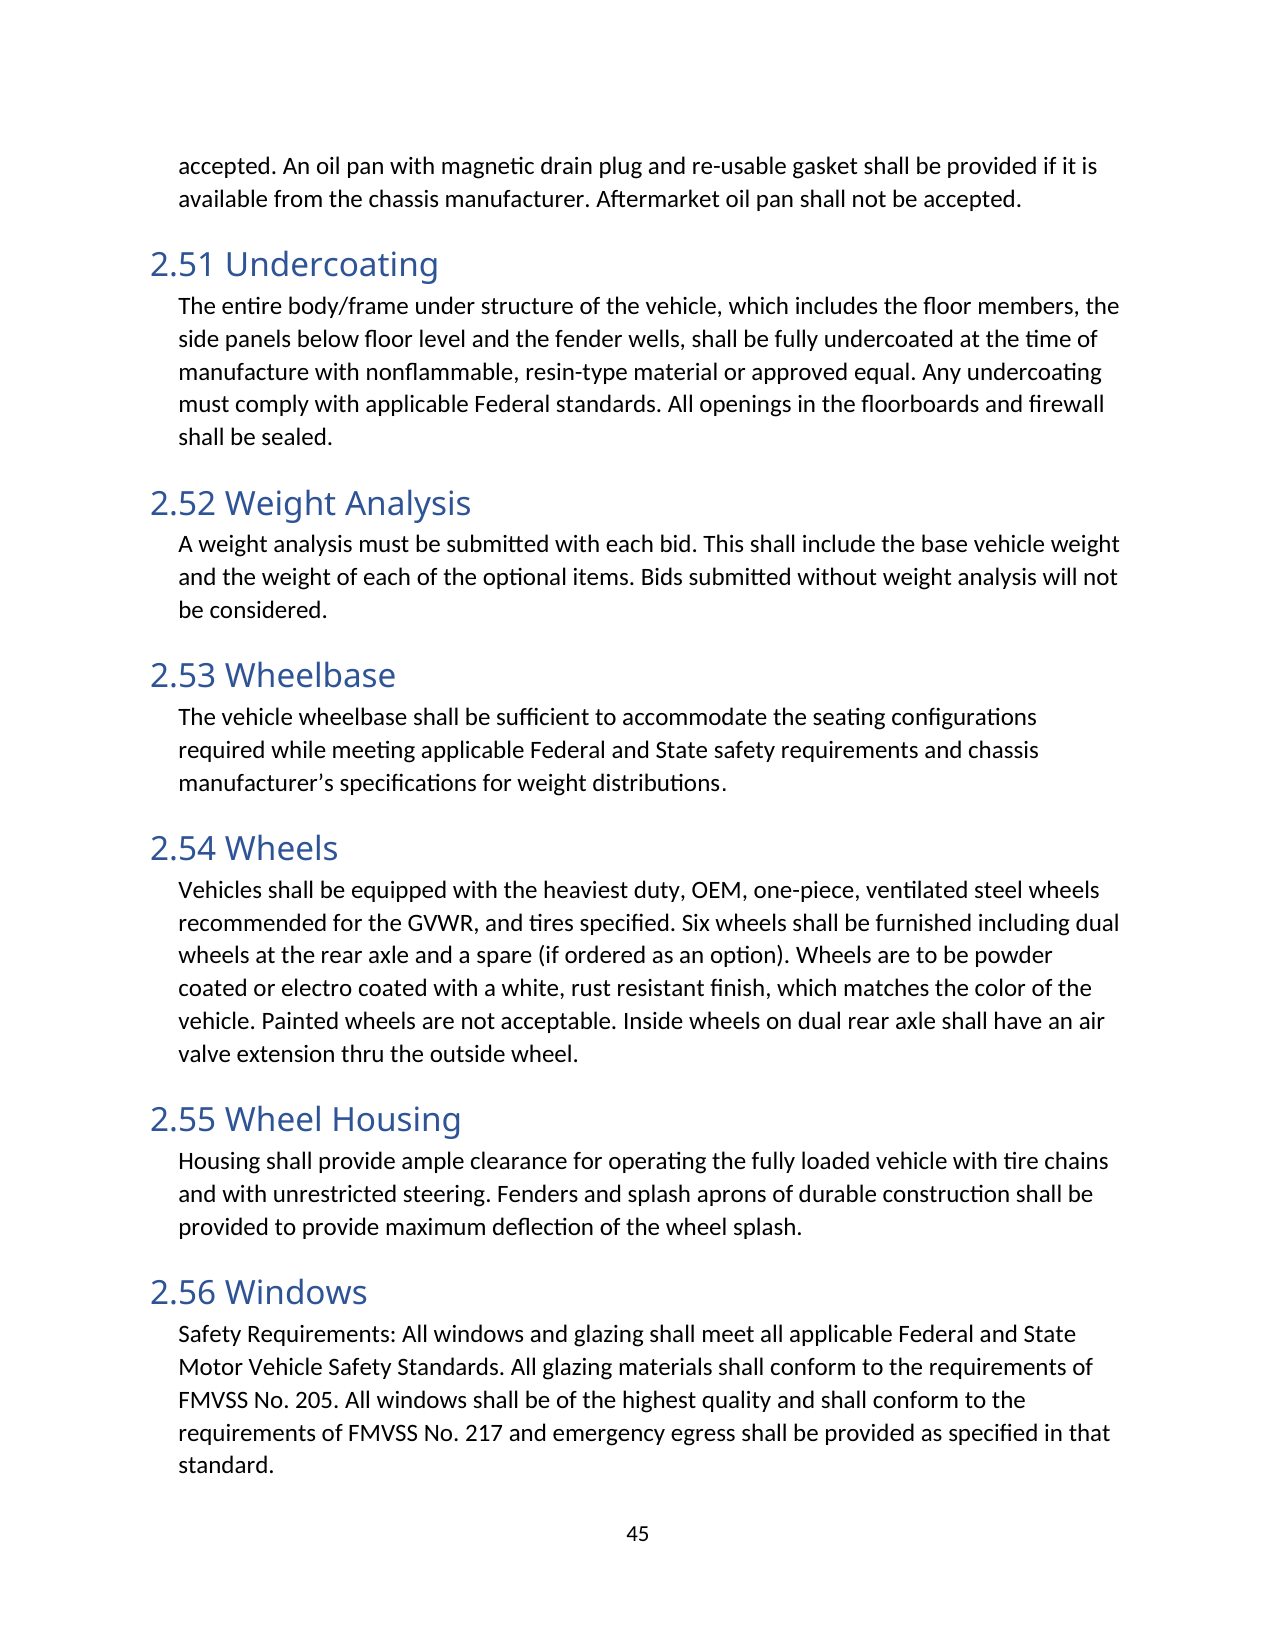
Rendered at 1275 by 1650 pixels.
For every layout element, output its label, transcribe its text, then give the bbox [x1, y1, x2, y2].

subtitle 2.51 Undercoating [150, 241, 1125, 286]
text A weight analysis must be submitted with each bid. This shall include the base vehicle weight and the weight of each of the optional items. Bids submitted without weight analysis will not be considered. [178, 528, 1125, 625]
subtitle 2.52 Weight Analysis [150, 479, 1125, 525]
text Vehicles shall be equipped with the heaviest duty, OEM, one-piece, ventilated steel wheels recommended for the GVWR, and tires specified. Six wheels shall be furnished including dual wheels at the rear axle and a spare (if ordered as an option). Wheels are to be powder coated or electro coated with a white, rust resistant finish, which matches the color of the vehicle. Painted wheels are not acceptable. Inside wheels on dual rear axle shall have an air valve extension thru the outside wheel. [178, 874, 1125, 1069]
subtitle 2.53 Wheelbase [150, 652, 1125, 697]
text Safety Requirements: All windows and glazing shall meet all applicable Federal and State Motor Vehicle Safety Standards. All glazing materials shall conform to the requirements of FMVSS No. 205. All windows shall be of the highest quality and shall conform to the requirements of FMVSS No. 217 and emergency egress shall be provided as specified in that standard. [178, 1318, 1125, 1480]
text Housing shall provide ample clearance for operating the fully loaded vehicle with tire chains and with unrestricted steering. Fenders and splash aprons of durable construction shall be provided to provide maximum deflection of the wheel splash. [178, 1145, 1125, 1242]
subtitle 2.54 Wheels [150, 825, 1125, 870]
text The entire body/frame under structure of the vehicle, which includes the floor members, the side panels below floor level and the fender wells, shall be fully undercoated at the time of manufacture with nonflammable, resin-type material or approved equal. Any undercoating must comply with applicable Federal standards. All openings in the floorboards and firewall shall be sealed. [178, 290, 1125, 452]
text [178, 150, 1125, 213]
subtitle 2.56 Windows [150, 1269, 1125, 1314]
text The vehicle wheelbase shall be sufficient to accommodate the seating configurations required while meeting applicable Federal and State safety requirements and chassis manufacturer’s specifications for weight distributions. [178, 701, 1125, 797]
subtitle 2.55 Wheel Housing [150, 1096, 1125, 1142]
